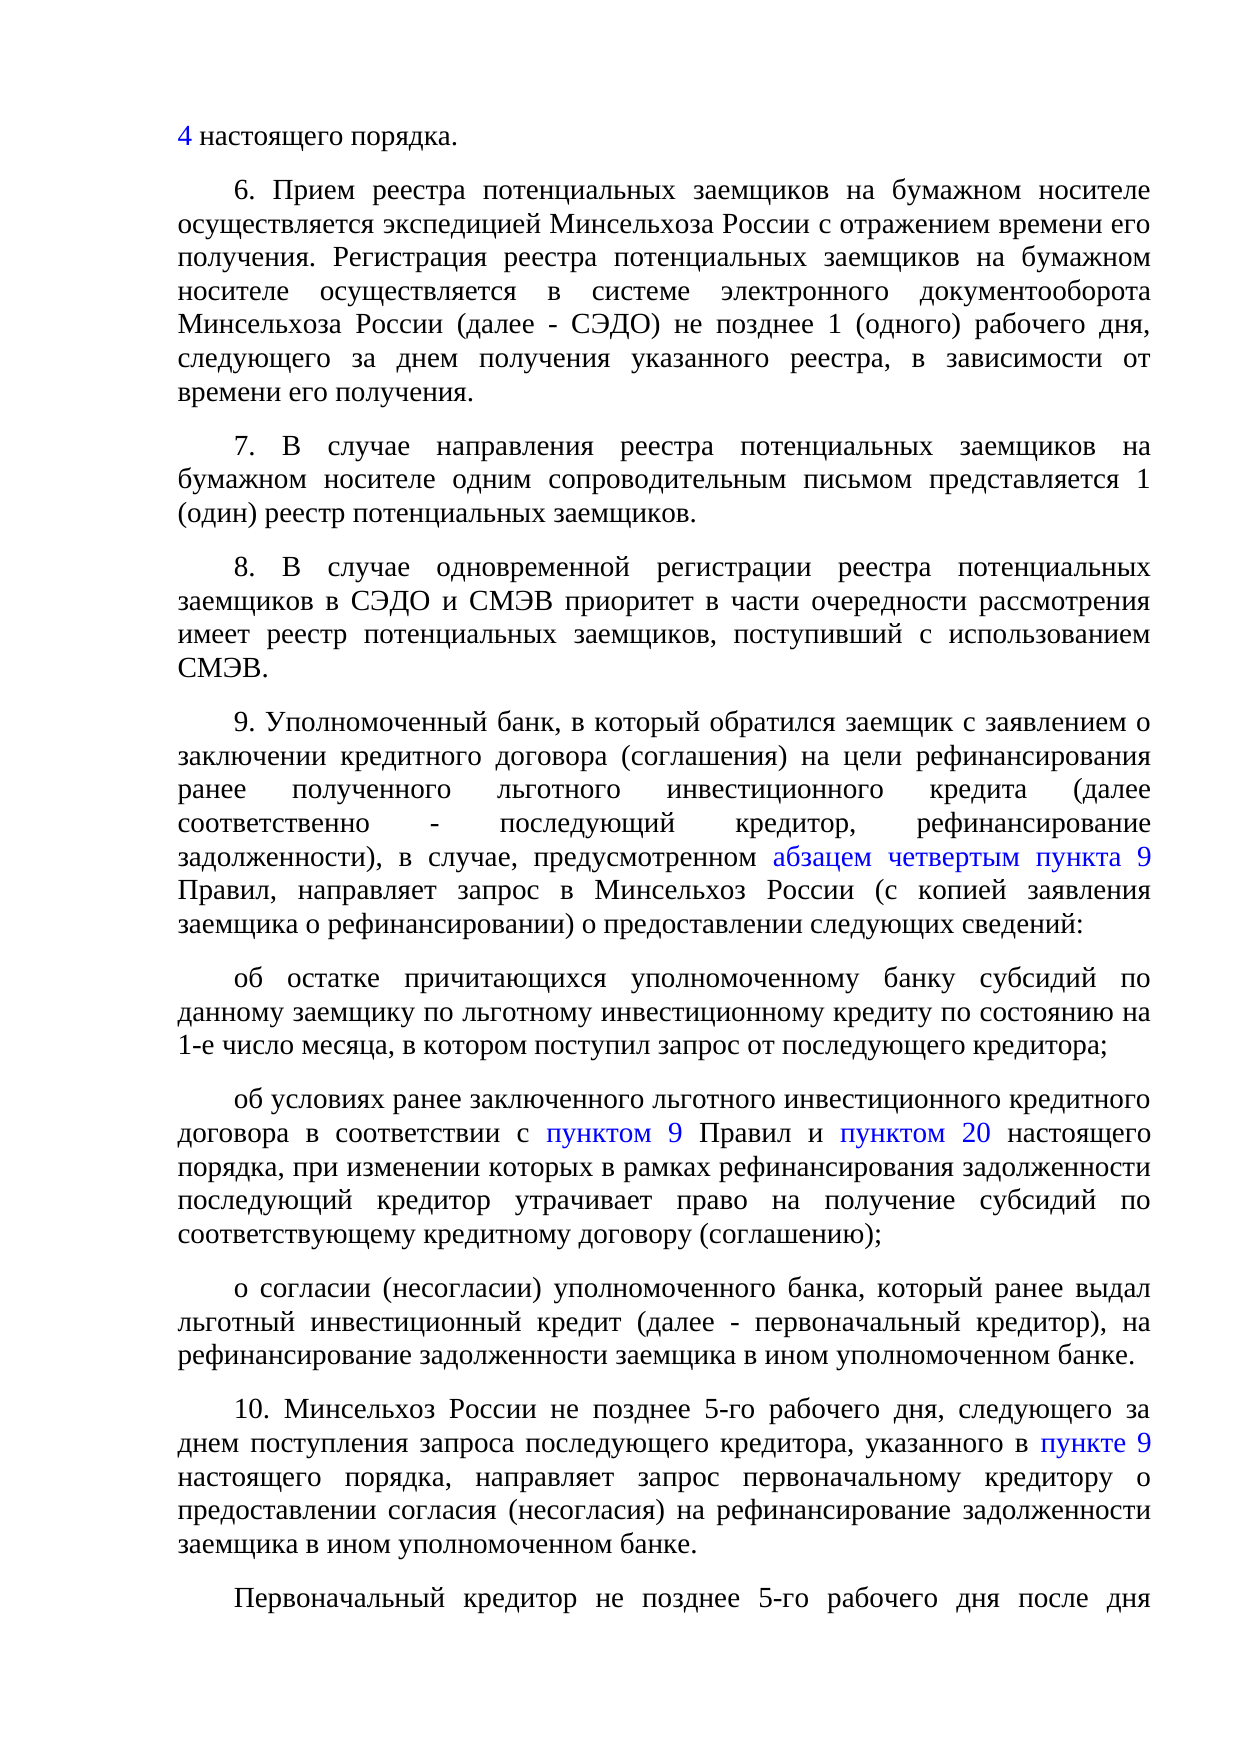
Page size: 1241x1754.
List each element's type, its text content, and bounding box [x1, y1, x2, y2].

text 7. В случае направления реестра потенциальных заемщиков на бумажном носителе одним сопроводительным письмом представляется 1 (один) реестр потенциальных заемщиков. [177, 428, 1152, 529]
text 6. Прием реестра потенциальных заемщиков на бумажном носителе осуществляется экспедицией Минсельхоза России с отражением времени его получения. Регистрация реестра потенциальных заемщиков на бумажном носителе осуществляется в системе электронного документооборота Минсельхоза России (далее - СЭДО) не позднее 1 (одного) рабочего дня, следующего за днем получения указанного реестра, в зависимости от времени его получения. [177, 172, 1152, 407]
text 9. Уполномоченный банк, в который обратился заемщик с заявлением о заключении кредитного договора (соглашения) на цели рефинансирования ранее полученного льготного инвестиционного кредита (далее соответственно - последующий кредитор, рефинансирование задолженности), в случае, предусмотренном абзацем четвертым пункта 9 Правил, направляет запрос в Минсельхоз России (с копией заявления заемщика о рефинансировании) о предоставлении следующих сведений: [177, 704, 1152, 939]
text 10. Минсельхоз России не позднее 5-го рабочего дня, следующего за днем поступления запроса последующего кредитора, указанного в пункте 9 настоящего порядка, направляет запрос первоначальному кредитору о предоставлении согласия (несогласия) на рефинансирование задолженности заемщика в ином уполномоченном банке. [177, 1392, 1152, 1559]
text о согласии (несогласии) уполномоченного банка, который ранее выдал льготный инвестиционный кредит (далее - первоначальный кредитор), на рефинансирование задолженности заемщика в ином уполномоченном банке. [177, 1270, 1152, 1371]
text об условиях ранее заключенного льготного инвестиционного кредитного договора в соответствии с пунктом 9 Правил и пунктом 20 настоящего порядка, при изменении которых в рамках рефинансирования задолженности последующий кредитор утрачивает право на получение субсидий по соответствующему кредитному договору (соглашению); [177, 1082, 1152, 1249]
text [177, 1580, 1152, 1614]
text 8. В случае одновременной регистрации реестра потенциальных заемщиков в СЭДО и СМЭВ приоритет в части очередности рассмотрения имеет реестр потенциальных заемщиков, поступивший с использованием СМЭВ. [177, 549, 1152, 684]
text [177, 118, 1152, 152]
text об остатке причитающихся уполномоченному банку субсидий по данному заемщику по льготному инвестиционному кредиту по состоянию на 1-е число месяца, в котором поступил запрос от последующего кредитора; [177, 960, 1152, 1061]
